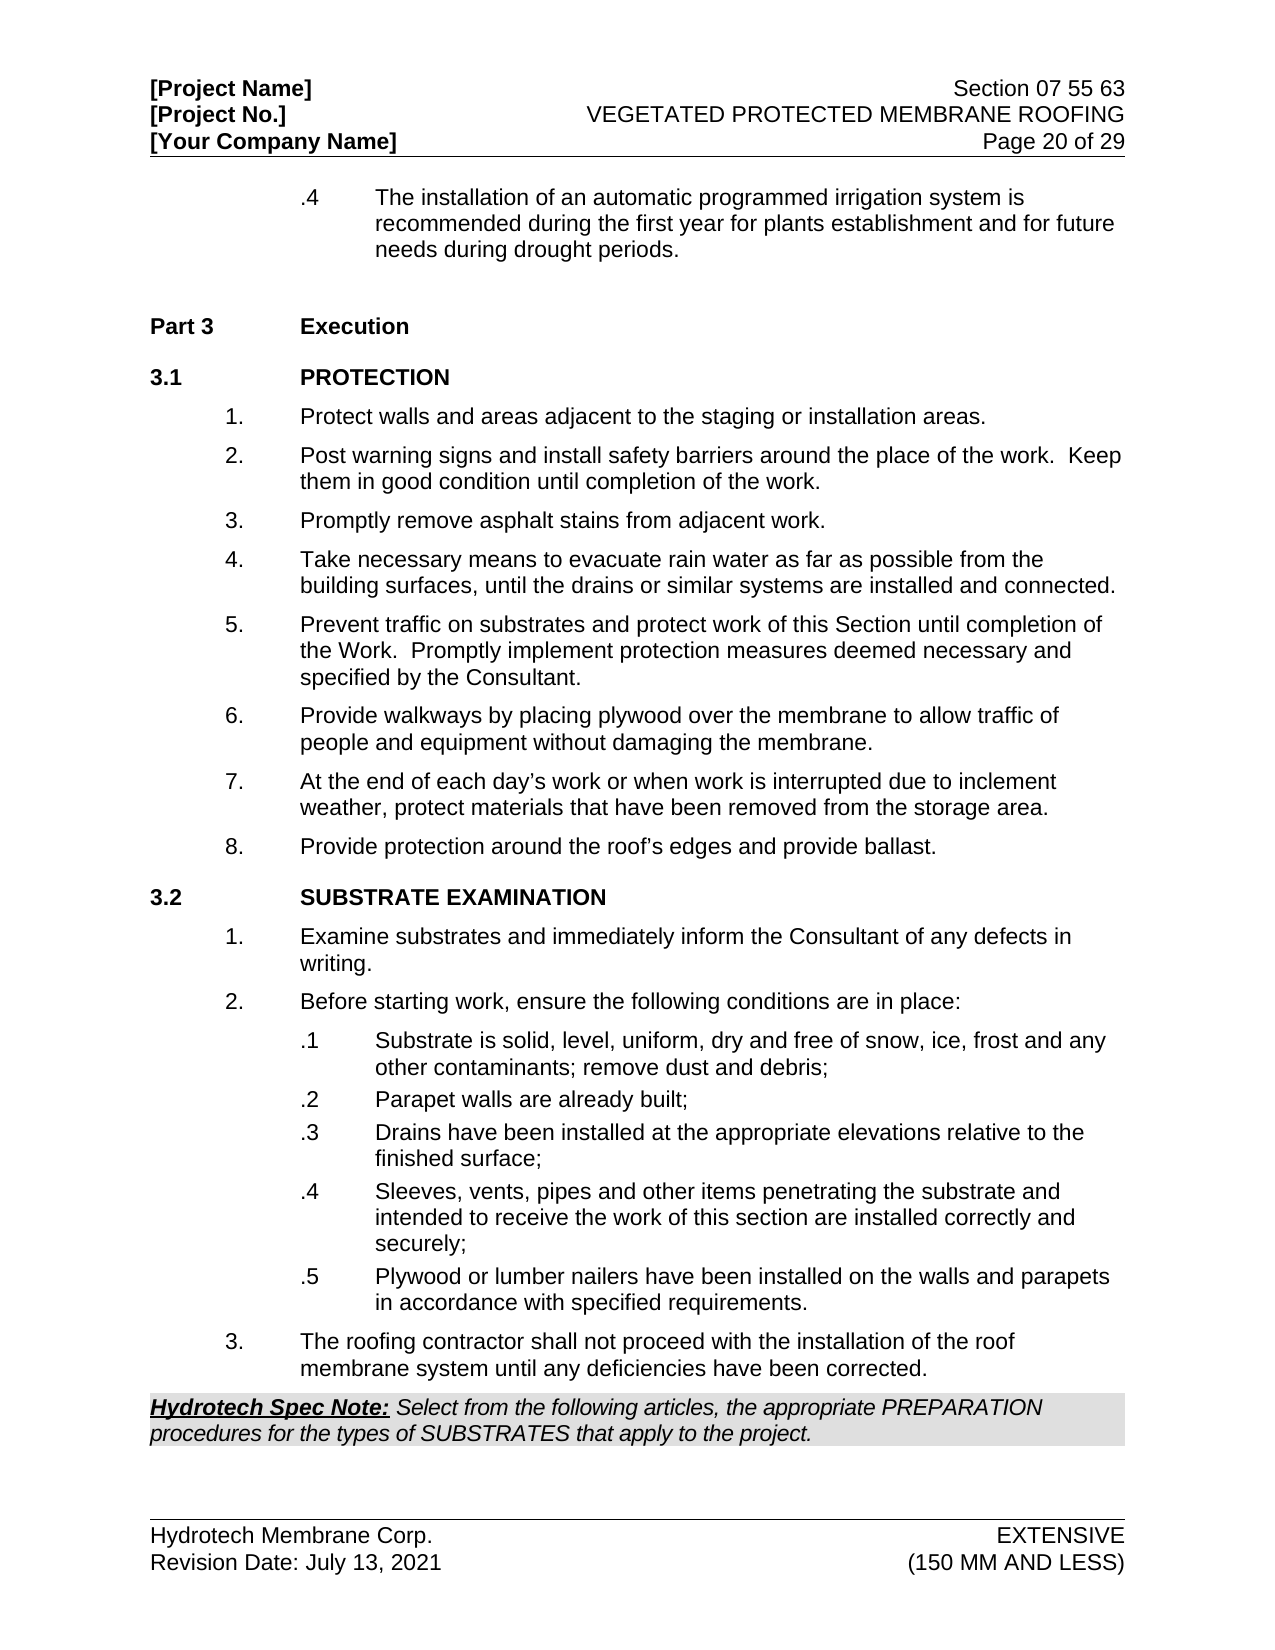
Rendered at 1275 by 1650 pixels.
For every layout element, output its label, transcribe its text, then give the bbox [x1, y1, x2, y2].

subtitle The roofing contractor shall not proceed with the installation of the roof membrane system until any deficiencies have been corrected. [225, 1328, 1125, 1381]
subtitle SUBSTRATE EXAMINATION [150, 884, 1125, 911]
subtitle Before starting work, ensure the following conditions are in place: [225, 988, 1125, 1015]
subtitle Promptly remove asphalt stains from adjacent work. [225, 507, 1125, 533]
subtitle The installation of an automatic programmed irrigation system is recommended during the first year for plants establishment and for future needs during drought periods. [300, 183, 1125, 263]
subtitle Plywood or lumber nailers have been installed on the walls and parapets in accordance with specified requirements. [300, 1263, 1125, 1316]
text Hydrotech Spec Note: Select from the following articles, the appropriate PREPARATION procedures for the types of SUBSTRATES that apply to the project. [150, 1393, 1125, 1446]
subtitle At the end of each day’s work or when work is interrupted due to inclement weather, protect materials that have been removed from the storage area. [225, 768, 1125, 820]
subtitle Provide walkways by placing plywood over the membrane to allow traffic of people and equipment without damaging the membrane. [225, 702, 1125, 755]
subtitle Provide protection around the roof’s edges and provide ballast. [225, 833, 1125, 859]
subtitle Drains have been installed at the appropriate elevations relative to the finished surface; [300, 1119, 1125, 1171]
subtitle Take necessary means to evacuate rain water as far as possible from the building surfaces, until the drains or similar systems are installed and connected. [225, 546, 1125, 598]
subtitle Prevent traffic on substrates and protect work of this Section until completion of the Work. Promptly implement protection measures deemed necessary and specified by the Consultant. [225, 611, 1125, 690]
subtitle Examine substrates and immediately inform the Consultant of any defects in writing. [225, 923, 1125, 976]
subtitle Substrate is solid, level, uniform, dry and free of snow, ice, frost and any other contaminants; remove dust and debris; [300, 1027, 1125, 1080]
subtitle Sleeves, vents, pipes and other items penetrating the substrate and intended to receive the work of this section are installed correctly and securely; [300, 1178, 1125, 1257]
subtitle Execution [150, 313, 1125, 339]
subtitle Post warning signs and install safety barriers around the place of the work. Keep them in good condition until completion of the work. [225, 442, 1125, 494]
subtitle PROTECTION [150, 364, 1125, 390]
subtitle Protect walls and areas adjacent to the staging or installation areas. [225, 403, 1125, 429]
subtitle Parapet walls are already built; [300, 1086, 1125, 1112]
